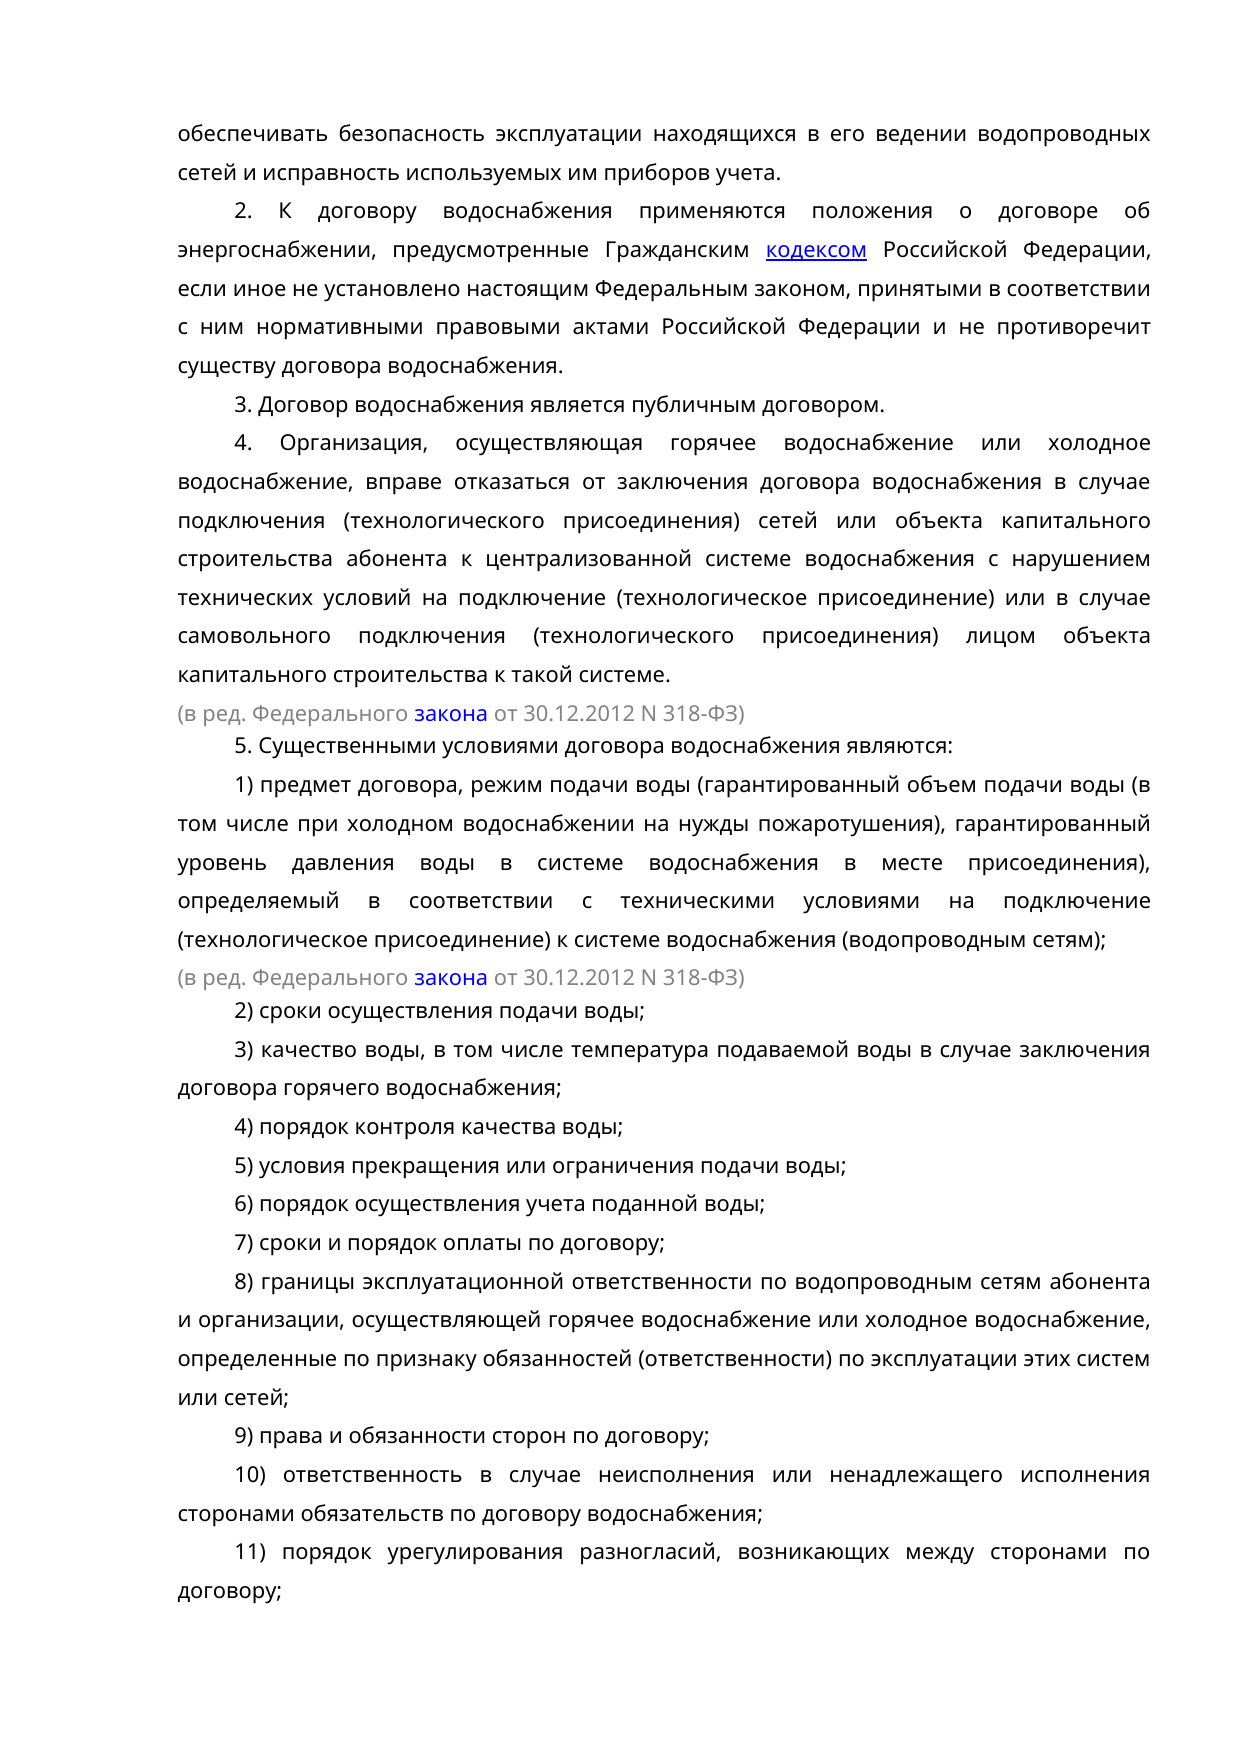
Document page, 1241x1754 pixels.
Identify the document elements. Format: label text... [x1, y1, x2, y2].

text (в ред. Федерального закона от 30.12.2012 N 318-ФЗ) [177, 962, 1152, 992]
text 2) сроки осуществления подачи воды; [177, 995, 1152, 1025]
text 11) порядок урегулирования разногласий, возникающих между сторонами по договору; [177, 1536, 1152, 1604]
text 4) порядок контроля качества воды; [177, 1111, 1152, 1141]
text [177, 118, 1152, 187]
text 2. К договору водоснабжения применяются положения о договоре об энергоснабжении, предусмотренные Гражданским кодексом Российской Федерации, если иное не установлено настоящим Федеральным законом, принятыми в соответствии с ним нормативными правовыми актами Российской Федерации и не противоречит существу договора водоснабжения. [177, 195, 1152, 380]
text 3) качество воды, в том числе температура подаваемой воды в случае заключения договора горячего водоснабжения; [177, 1034, 1152, 1102]
text 5. Существенными условиями договора водоснабжения являются: [177, 731, 1152, 760]
text 6) порядок осуществления учета поданной воды; [177, 1188, 1152, 1218]
text 1) предмет договора, режим подачи воды (гарантированный объем подачи воды (в том числе при холодном водоснабжении на нужды пожаротушения), гарантированный уровень давления воды в системе водоснабжения в месте присоединения), определяемый в соответствии с техническими условиями на подключение (технологическое присоединение) к системе водоснабжения (водопроводным сетям); [177, 769, 1152, 953]
text 4. Организация, осуществляющая горячее водоснабжение или холодное водоснабжение, вправе отказаться от заключения договора водоснабжения в случае подключения (технологического присоединения) сетей или объекта капитального строительства абонента к централизованной системе водоснабжения с нарушением технических условий на подключение (технологическое присоединение) или в случае самовольного подключения (технологического присоединения) лицом объекта капитального строительства к такой системе. [177, 427, 1152, 689]
text 10) ответственность в случае неисполнения или ненадлежащего исполнения сторонами обязательств по договору водоснабжения; [177, 1459, 1152, 1527]
text 5) условия прекращения или ограничения подачи воды; [177, 1150, 1152, 1179]
text 3. Договор водоснабжения является публичным договором. [177, 389, 1152, 418]
text 8) границы эксплуатационной ответственности по водопроводным сетям абонента и организации, осуществляющей горячее водоснабжение или холодное водоснабжение, определенные по признаку обязанностей (ответственности) по эксплуатации этих систем или сетей; [177, 1266, 1152, 1411]
text 9) права и обязанности сторон по договору; [177, 1420, 1152, 1450]
text 7) сроки и порядок оплаты по договору; [177, 1227, 1152, 1257]
text (в ред. Федерального закона от 30.12.2012 N 318-ФЗ) [177, 698, 1152, 728]
